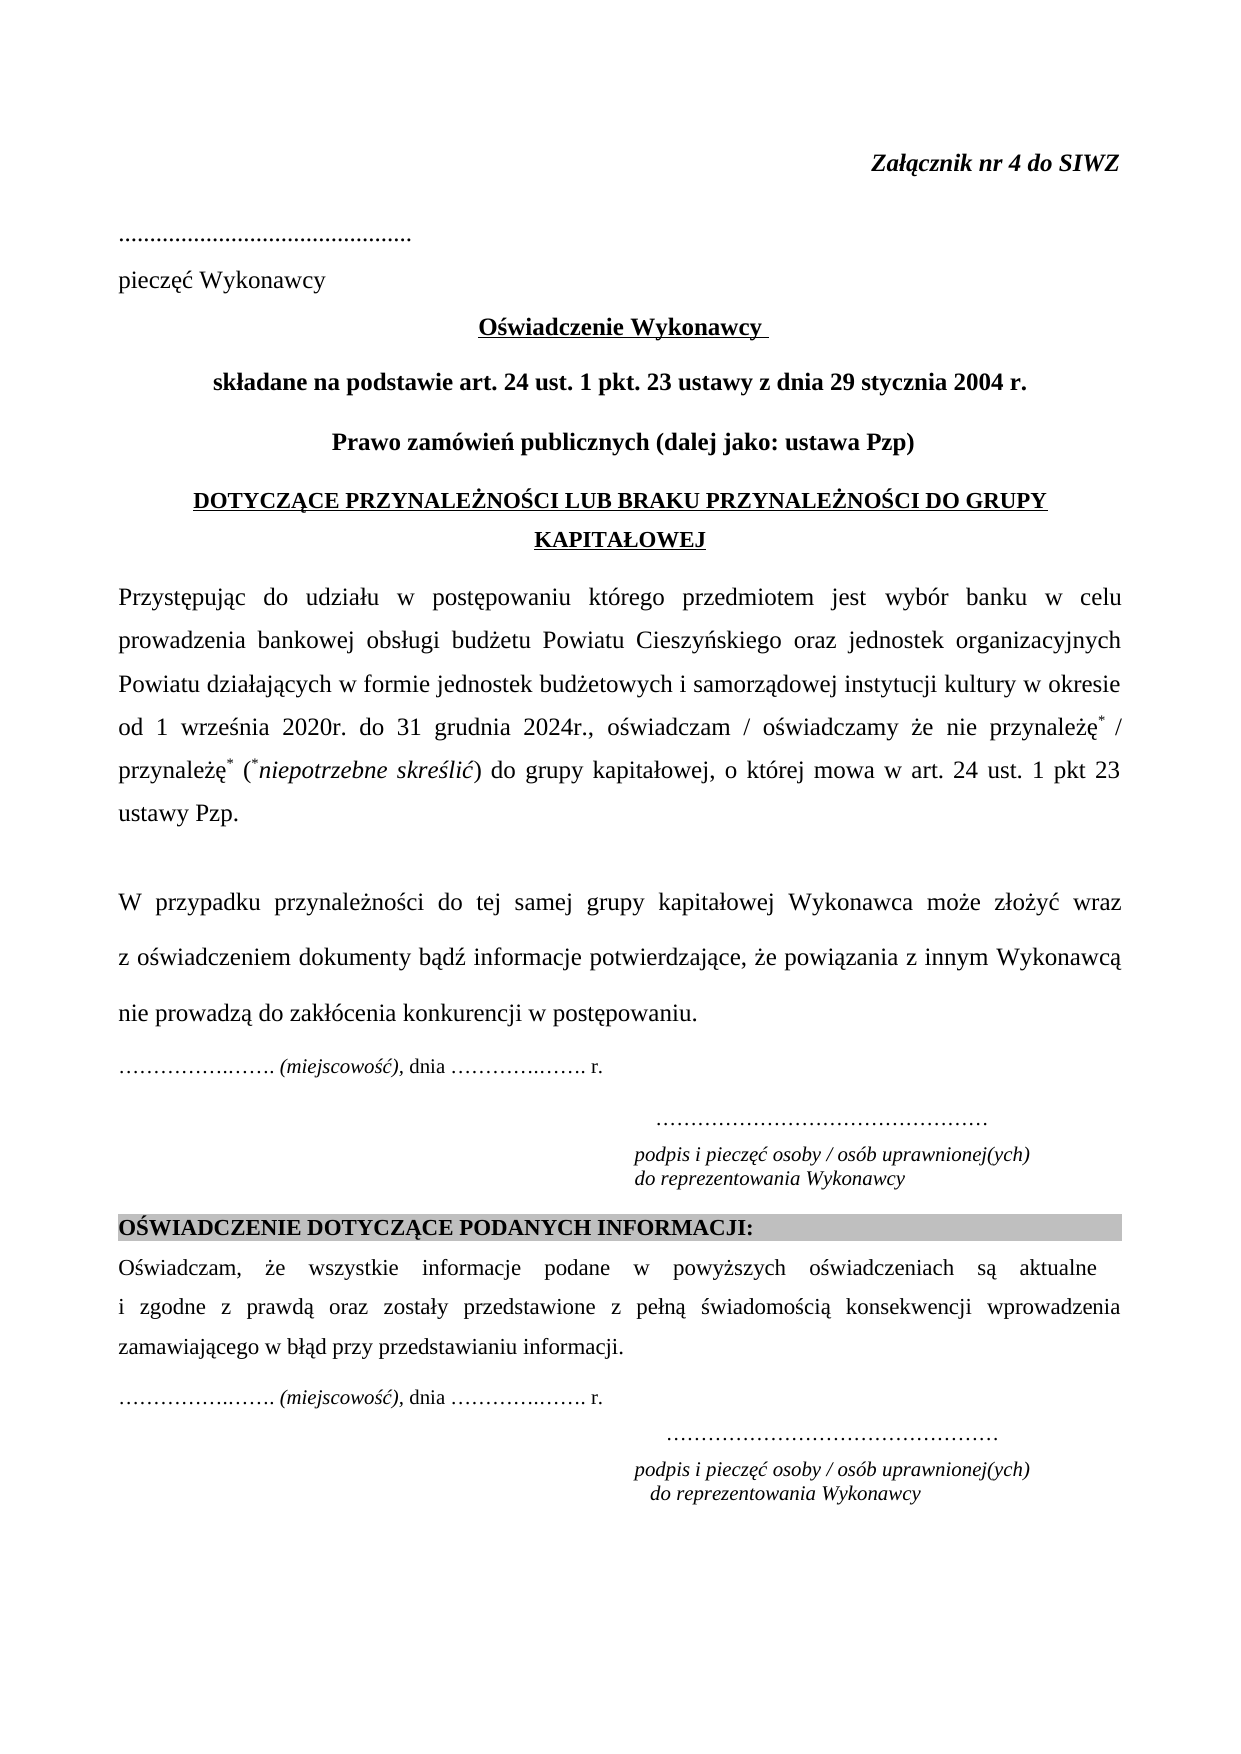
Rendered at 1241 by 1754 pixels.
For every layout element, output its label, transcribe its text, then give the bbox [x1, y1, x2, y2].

text Oświadczenie Wykonawcy [118, 312, 1122, 340]
text OŚWIADCZENIE DOTYCZĄCE PODANYCH INFORMACJI: [118, 1214, 1122, 1241]
text …………….……. (miejscowość), dnia ………….……. r. [118, 1053, 1122, 1078]
text do reprezentowania Wykonawcy [561, 1481, 1122, 1505]
text …………….……. (miejscowość), dnia ………….……. r. [118, 1385, 1122, 1409]
text Przystępując do udziału w postępowaniu którego przedmiotem jest wybór banku w celu prowadzenia bankowej obsługi budżetu Powiatu Cieszyńskiego oraz jednostek organizacyjnych Powiatu działających w formie jednostek budżetowych i samorządowej instytucji kultury w okresie od 1 września 2020r. do 31 grudnia 2024r., oświadczam / oświadczamy że nie przynależę* / przynależę* (*niepotrzebne skreślić) do grupy kapitałowej, o której mowa w art. 24 ust. 1 pkt 23 ustawy Pzp. [118, 582, 1122, 827]
text Oświadczam, że wszystkie informacje podane w powyższych oświadczeniach są aktualne i zgodne z prawdą oraz zostały przedstawione z pełną świadomością konsekwencji wprowadzenia zamawiającego w błąd przy przedstawianiu informacji. [118, 1254, 1122, 1359]
text podpis i pieczęć osoby / osób uprawnionej(ych) [561, 1457, 1122, 1481]
text składane na podstawie art. 24 ust. 1 pkt. 23 ustawy z dnia 29 stycznia 2004 r. [118, 367, 1122, 396]
text ………………………………………… [118, 1106, 1122, 1130]
text Prawo zamówień publicznych (dalej jako: ustawa Pzp) [118, 427, 1122, 456]
text W przypadku przynależności do tej samej grupy kapitałowej Wykonawca może złożyć wraz z oświadczeniem dokumenty bądź informacje potwierdzające, że powiązania z innym Wykonawcą nie prowadzą do zakłócenia konkurencji w postępowaniu. [118, 887, 1122, 1035]
text pieczęć Wykonawcy [118, 265, 1122, 293]
text Załącznik nr 4 do SIWZ [118, 148, 1122, 176]
text ………………………………………… [118, 1421, 1122, 1445]
text DOTYCZĄCE PRZYNALEŻNOŚCI LUB BRAKU PRZYNALEŻNOŚCI DO GRUPY KAPITAŁOWEJ [118, 487, 1122, 553]
text podpis i pieczęć osoby / osób uprawnionej(ych) [561, 1142, 1122, 1166]
text ............................................... [118, 218, 1122, 246]
text do reprezentowania Wykonawcy [634, 1166, 1122, 1190]
